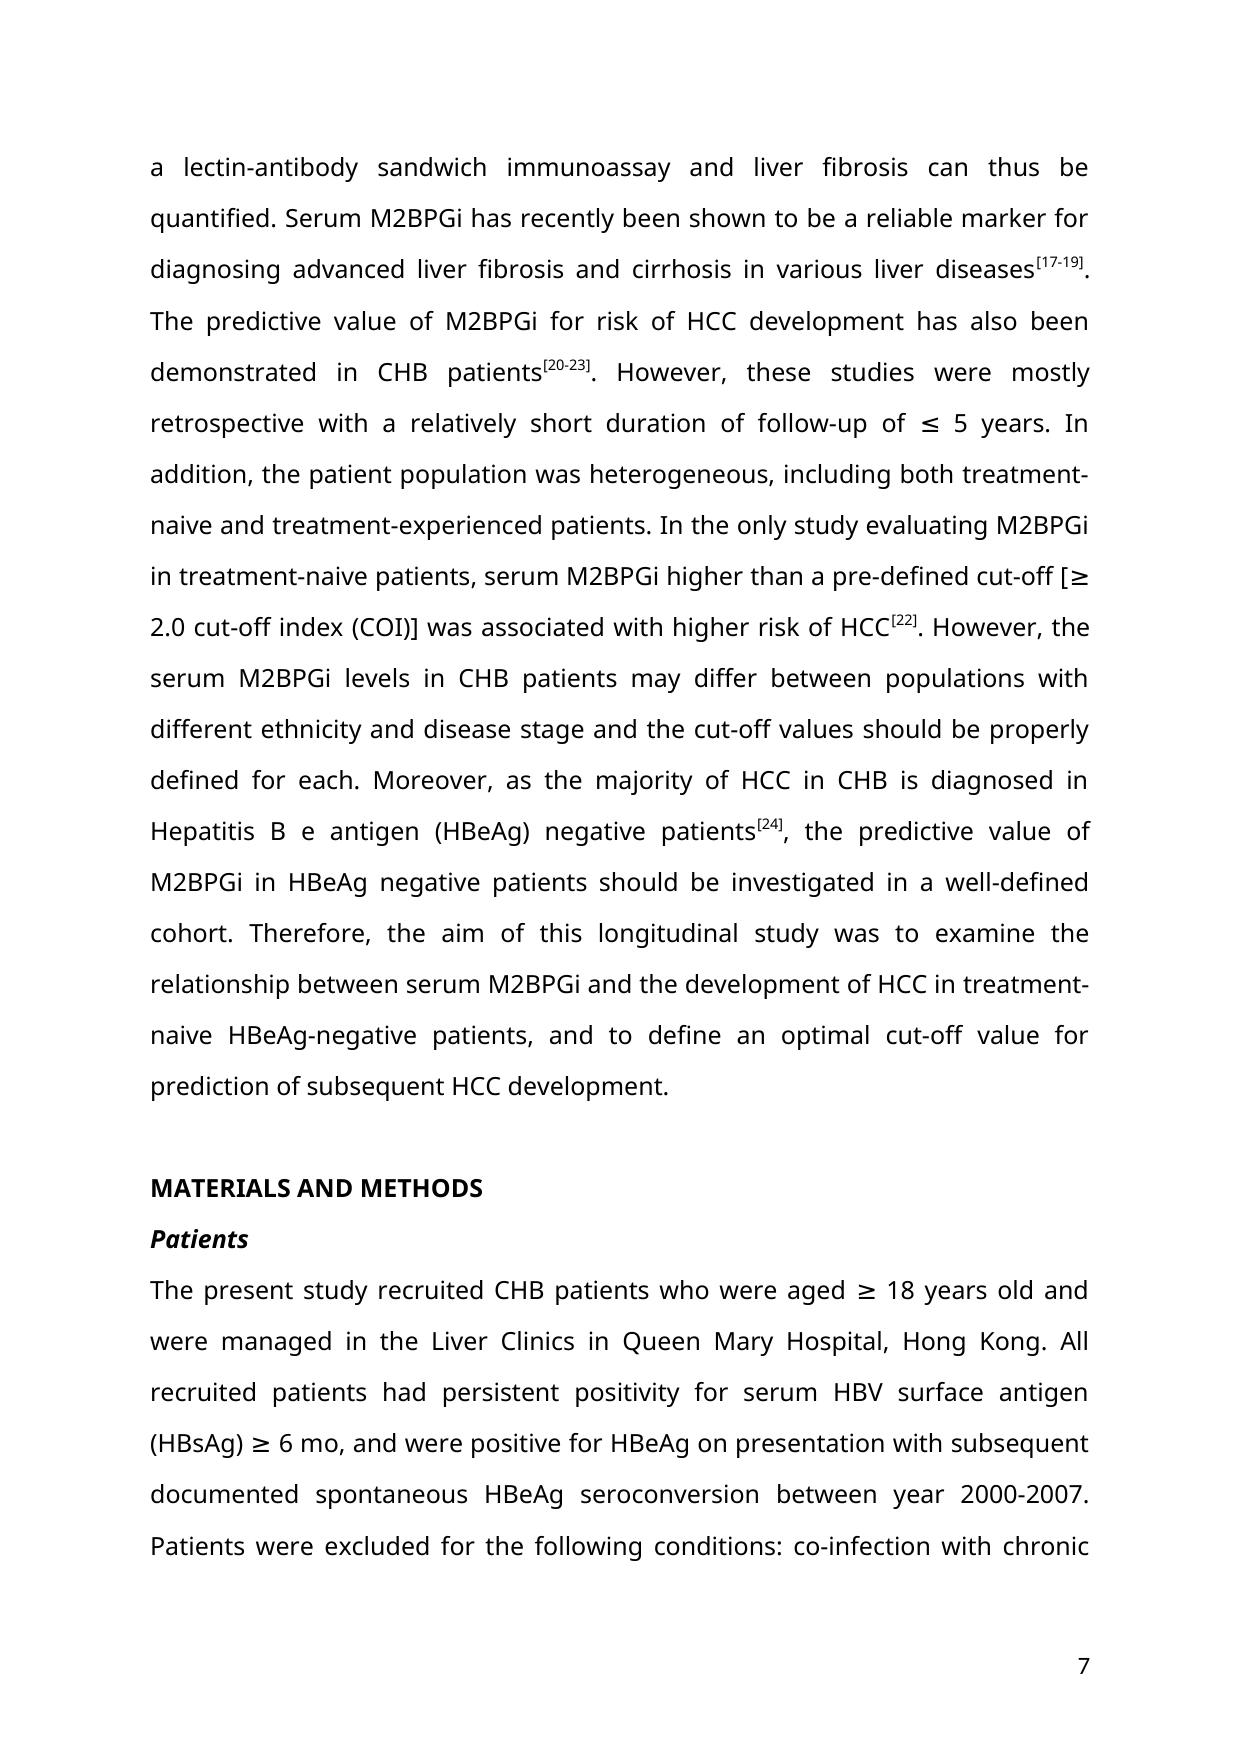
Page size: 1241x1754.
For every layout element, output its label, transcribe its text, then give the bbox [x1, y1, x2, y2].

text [150, 150, 1090, 1103]
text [150, 1273, 1090, 1562]
text MATERIALS AND METHODS [150, 1171, 1090, 1205]
text Patients [150, 1222, 1090, 1256]
